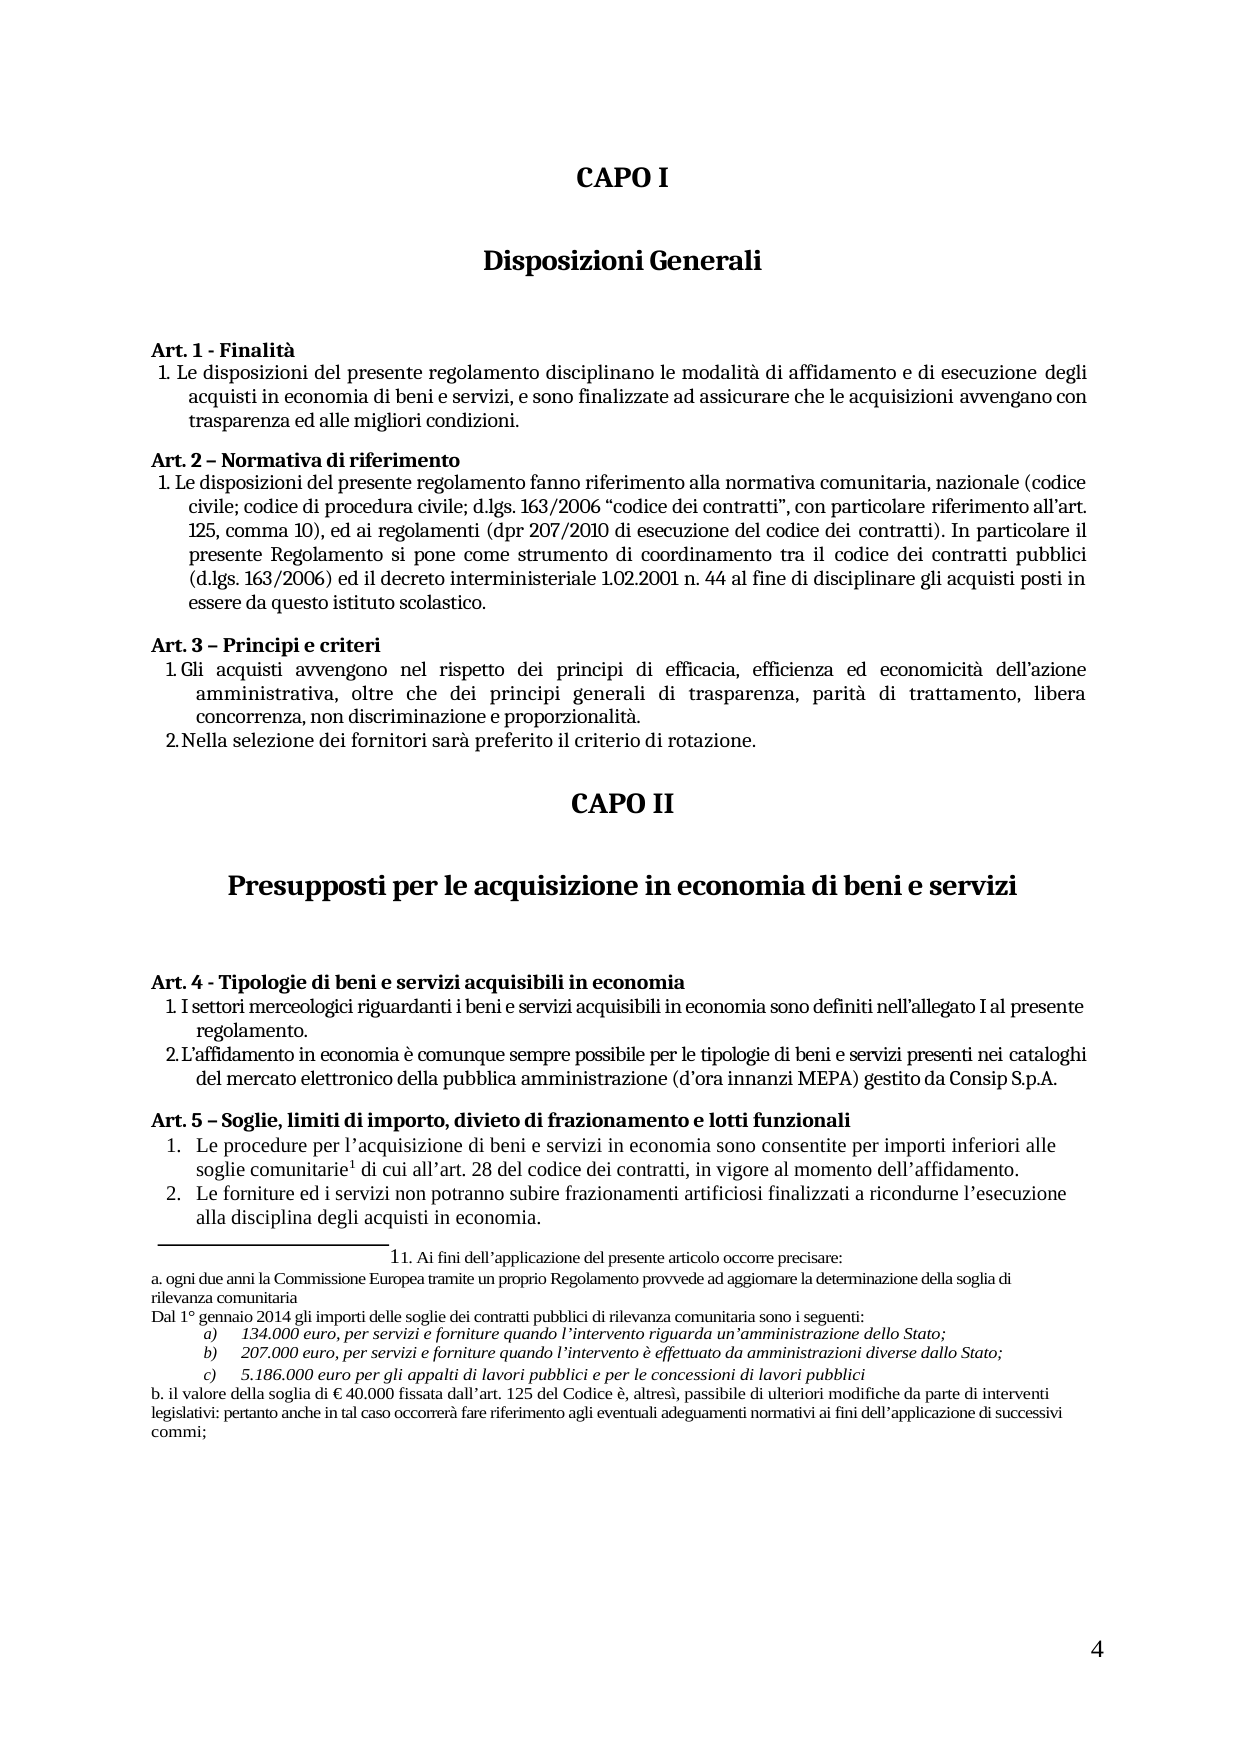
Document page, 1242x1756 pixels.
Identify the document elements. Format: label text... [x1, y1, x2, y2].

list Le forniture ed i servizi non potranno subire frazionamenti artificiosi finalizzati a ricondurne l’esecuzione alla disciplina degli acquisti in economia. [166, 1181, 1087, 1229]
list 5.186.000 euro per gli appalti di lavori pubblici e per le concessioni di lavori pubblici [203, 1365, 1094, 1384]
list I settori merceologici riguardanti i beni e servizi acquisibili in economia sono definiti nell’allegato I al presente regolamento. [166, 994, 1087, 1042]
text Art. 1 - Finalità [151, 342, 1094, 361]
text Art. 2 – Normativa di riferimento [151, 452, 1094, 471]
text Art. 5 – Soglie, limiti di importo, divieto di frazionamento e lotti funzionali [151, 1109, 1094, 1133]
text 1. Le disposizioni del presente regolamento disciplinano le modalità di affidamento e di esecuzione degli acquisti in economia di beni e servizi, e sono finalizzate ad assicurare che le acquisizioni avvengano con trasparenza ed alle migliori condizioni. [158, 361, 1087, 433]
text CAPO II Presupposti per le acquisizione in economia di beni e servizi [151, 787, 1094, 903]
text b. il valore della soglia di € 40.000 fissata dall’art. 125 del Codice è, altresì, passibile di ulteriori modifiche da parte di interventi legislativi: pertanto anche in tal caso occorrerà fare riferimento agli eventuali adeguamenti normativi ai fini dell’applicazione di successivi commi; [151, 1384, 1087, 1441]
text CAPO I Disposizioni Generali [151, 162, 1094, 278]
text Art. 3 – Principi e criteri [151, 633, 1094, 657]
list 134.000 euro, per servizi e forniture quando l’intervento riguarda un’amministrazione dello Stato; [203, 1326, 1094, 1343]
list L’affidamento in economia è comunque sempre possibile per le tipologie di beni e servizi presenti nei cataloghi del mercato elettronico della pubblica amministrazione (d’ora innanzi MEPA) gestito da Consip S.p.A. [166, 1042, 1087, 1090]
list Le procedure per l’acquisizione di beni e servizi in economia sono consentite per importi inferiori alle soglie comunitarie1 di cui all’art. 28 del codice dei contratti, in vigore al momento dell’affidamento. [166, 1133, 1087, 1181]
list Nella selezione dei fornitori sarà preferito il criterio di rotazione. [166, 729, 1094, 753]
list Gli acquisti avvengono nel rispetto dei principi di efficacia, efficienza ed economicità dell’azione amministrativa, oltre che dei principi generali di trasparenza, parità di trattamento, libera concorrenza, non discriminazione e proporzionalità. [166, 657, 1087, 729]
text a. ogni due anni la Commissione Europea tramite un proprio Regolamento provvede ad aggiornare la determinazione della soglia di rilevanza comunitaria [151, 1268, 1042, 1307]
list 207.000 euro, per servizi e forniture quando l’intervento è effettuato da amministrazioni diverse dallo Stato; [203, 1343, 1094, 1362]
text Dal 1° gennaio 2014 gli importi delle soglie dei contratti pubblici di rilevanza comunitaria sono i seguenti: [151, 1307, 1094, 1326]
text Art. 4 - Tipologie di beni e servizi acquisibili in economia [151, 971, 1094, 994]
text 11. Ai fini dell’applicazione del presente articolo occorre precisare: [151, 1244, 1094, 1268]
text 1. Le disposizioni del presente regolamento fanno riferimento alla normativa comunitaria, nazionale (codice civile; codice di procedura civile; d.lgs. 163/2006 “codice dei contratti”, con particolare riferimento all’art. 125, comma 10), ed ai regolamenti (dpr 207/2010 di esecuzione del codice dei contratti). In particolare il presente Regolamento si pone come strumento di coordinamento tra il codice dei contratti pubblici (d.lgs. 163/2006) ed il decreto interministeriale 1.02.2001 n. 44 al fine di disciplinare gli acquisti posti in essere da questo istituto scolastico. [158, 471, 1087, 614]
